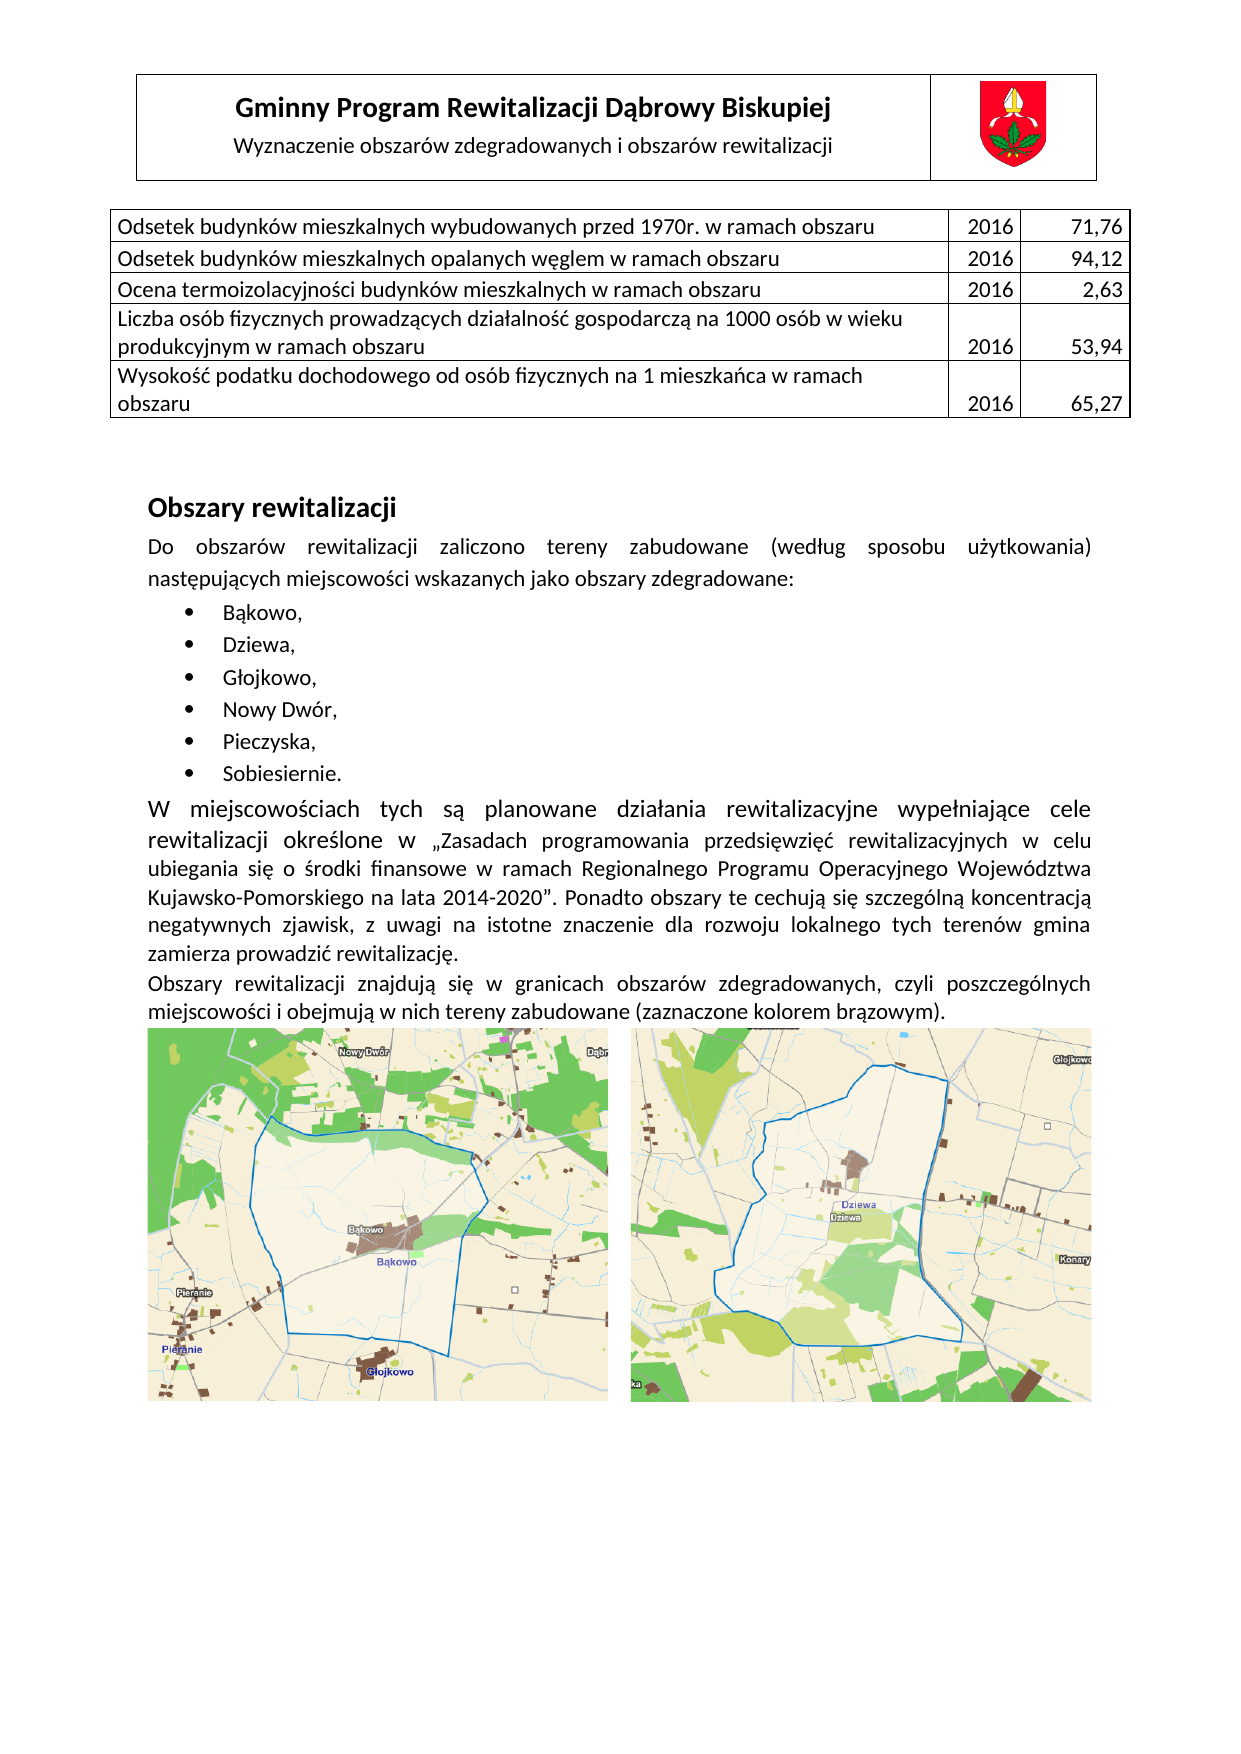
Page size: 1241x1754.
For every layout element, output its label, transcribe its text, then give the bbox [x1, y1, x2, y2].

table_cell 71,76 [1021, 210, 1129, 241]
table_cell 2016 [949, 361, 1020, 417]
list Sobiesiernie. [185, 759, 1093, 787]
list Pieczyska, [185, 727, 1093, 755]
picture [630, 1028, 1092, 1402]
list Dziewa, [185, 631, 1093, 658]
table_cell 2016 [949, 210, 1020, 241]
text Do obszarów rewitalizacji zaliczono tereny zabudowane (według sposobu użytkowania) następujących miejscowości wskazanych jako obszary zdegradowane: [148, 532, 1093, 592]
text W miejscowościach tych są planowane działania rewitalizacyjne wypełniające cele rewitalizacji określone w „Zasadach programowania przedsięwzięć rewitalizacyjnych w celu ubiegania się o środki finansowe w ramach Regionalnego Programu Operacyjnego Województwa Kujawsko-Pomorskiego na lata 2014-2020”. Ponadto obszary te cechują się szczególną koncentracją negatywnych zjawisk, z uwagi na istotne znaczenie dla rozwoju lokalnego tych terenów gmina zamierza prowadzić rewitalizację. [148, 793, 1093, 967]
picture [980, 81, 1047, 167]
list Głojkowo, [185, 663, 1093, 691]
table_cell 65,27 [1021, 361, 1129, 417]
table_cell 2016 [949, 242, 1020, 272]
table_cell 2016 [949, 304, 1020, 360]
picture [147, 1028, 609, 1401]
table_cell 53,94 [1021, 304, 1129, 360]
table_header [620, 1027, 1103, 1404]
table_cell Odsetek budynków mieszkalnych opalanych węglem w ramach obszaru [111, 242, 948, 272]
table_cell Wysokość podatku dochodowego od osób fizycznych na 1 mieszkańca w ramach obszaru [111, 361, 948, 417]
table_cell Liczba osób fizycznych prowadzących działalność gospodarczą na 1000 osób w wieku produkcyjnym w ramach obszaru [111, 304, 948, 360]
text Obszary rewitalizacji [148, 489, 1093, 524]
text Obszary rewitalizacji znajdują się w granicach obszarów zdegradowanych, czyli poszczególnych miejscowości i obejmują w nich tereny zabudowane (zaznaczone kolorem brązowym). [148, 969, 1093, 1025]
table_header [136, 1027, 619, 1404]
list Nowy Dwór, [185, 695, 1093, 723]
table_cell Ocena termoizolacyjności budynków mieszkalnych w ramach obszaru [111, 273, 948, 303]
table_cell Odsetek budynków mieszkalnych wybudowanych przed 1970r. w ramach obszaru [111, 210, 948, 241]
table_cell 2016 [949, 273, 1020, 303]
table_cell 94,12 [1021, 242, 1129, 272]
list Bąkowo, [185, 598, 1093, 626]
table_cell 2,63 [1021, 273, 1129, 303]
